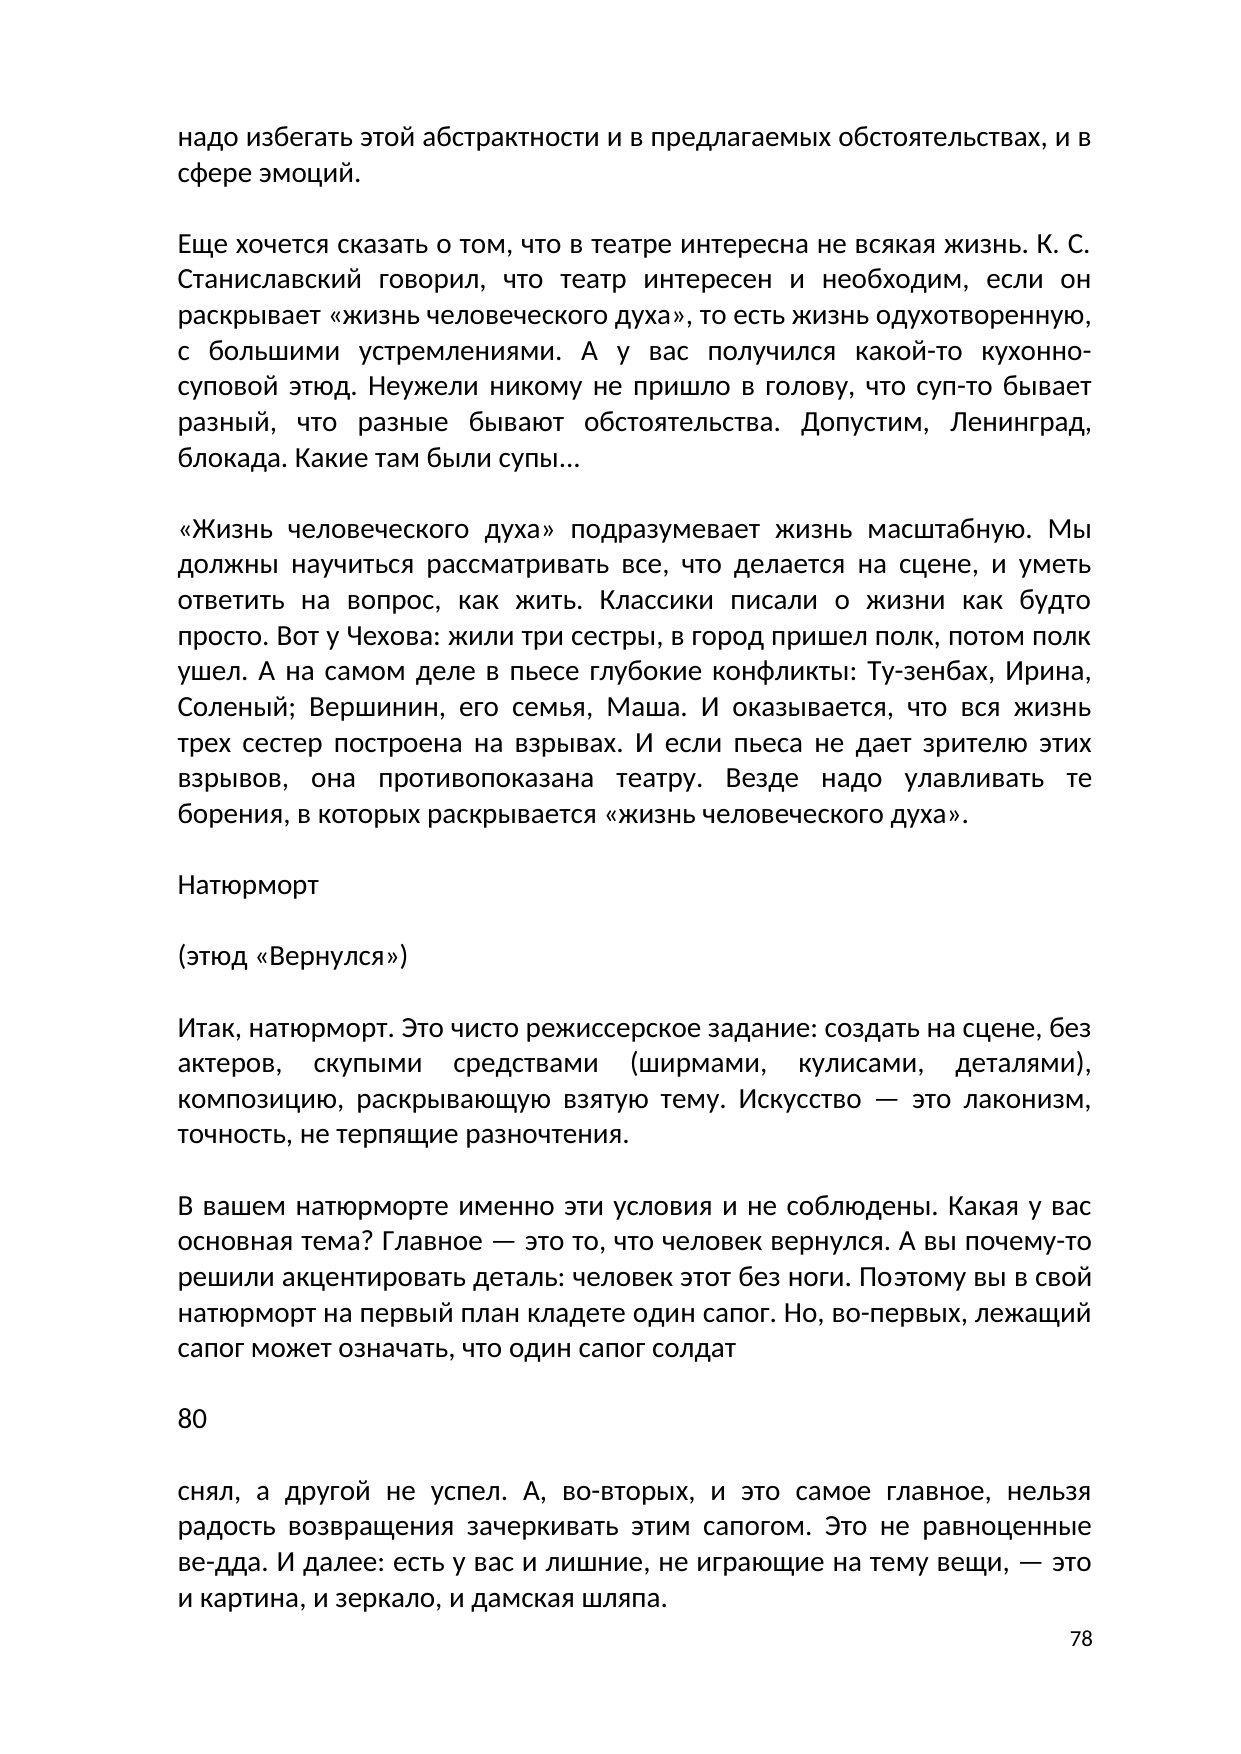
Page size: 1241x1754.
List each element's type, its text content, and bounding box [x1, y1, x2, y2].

text В вашем натюрморте именно эти условия и не соблюдены. Какая у вас основная тема? Главное — это то, что человек вернулся. А вы почему-то решили акцентировать деталь: человек этот без ноги. По­этому вы в свой натюрморт на первый план кладете один сапог. Но, во-первых, лежащий сапог может означать, что один сапог солдат [177, 1187, 1093, 1365]
text (этюд «Вернулся») [177, 937, 1093, 973]
text «Жизнь человеческого духа» подразумевает жизнь масштабную. Мы должны научиться рассматривать все, что делается на сцене, и уметь ответить на вопрос, как жить. Классики писали о жизни как будто просто. Вот у Чехова: жили три сестры, в город пришел полк, потом полк ушел. А на самом деле в пьесе глубокие конфликты: Ту-зенбах, Ирина, Соленый; Вершинин, его семья, Маша. И оказывается, что вся жизнь трех сестер построена на взрывах. И если пьеса не дает зрителю этих взрывов, она противопоказана театру. Везде надо улавливать те борения, в которых раскрывается «жизнь человеческого духа». [177, 510, 1093, 831]
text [177, 118, 1093, 189]
text снял, а другой не успел. А, во-вторых, и это самое главное, нельзя радость возвращения зачеркивать этим сапогом. Это не равноценные ве-дда. И далее: есть у вас и лишние, не играющие на тему вещи, — это и картина, и зеркало, и дамская шляпа. [177, 1472, 1093, 1614]
text Итак, натюрморт. Это чисто режиссерское задание: создать на сцене, без актеров, скупыми средствами (ширмами, кулисами, деталями), композицию, раскрывающую взятую тему. Искусство — это лаконизм, точность, не терпящие разночтения. [177, 1009, 1093, 1151]
text Еще хочется сказать о том, что в театре интересна не всякая жизнь. К. С. Станиславский говорил, что театр интересен и необходим, если он раскрывает «жизнь человеческого духа», то есть жизнь одухотворенную, с большими устремлениями. А у вас получился какой-то кухонно-суповой этюд. Неужели никому не пришло в голову, что суп-то бывает разный, что разные бывают обстоятельства. Допустим, Ленинград, блокада. Какие там были супы... [177, 225, 1093, 474]
text 80 [177, 1401, 1093, 1436]
text Натюрморт [177, 866, 1093, 902]
